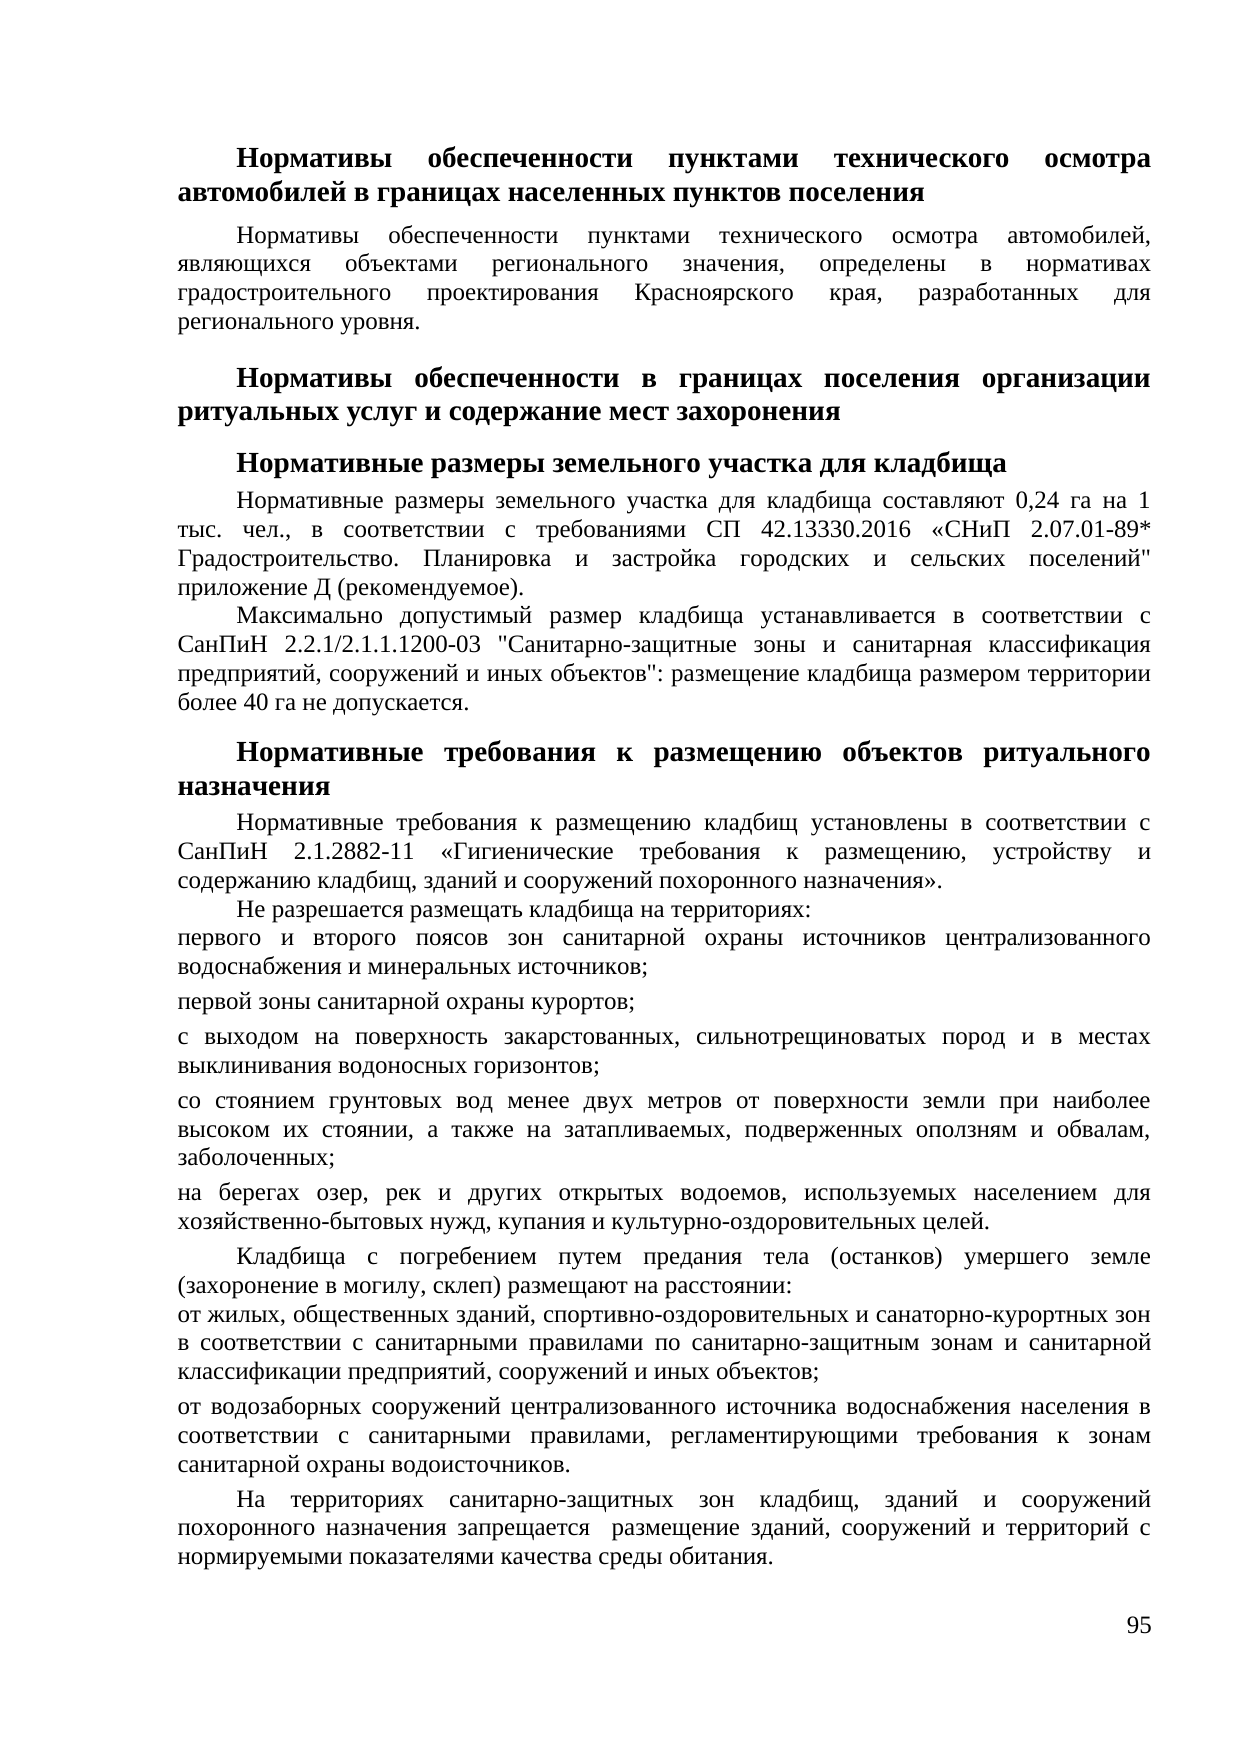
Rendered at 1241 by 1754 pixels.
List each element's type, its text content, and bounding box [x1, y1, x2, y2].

list Нормативные размеры земельного участка для кладбища [177, 446, 1152, 479]
text Нормативы обеспеченности пунктами технического осмотра автомобилей, являющихся объектами регионального значения, определены в нормативах градостроительного проектирования Красноярского края, разработанных для регионального уровня. [177, 220, 1152, 335]
text первой зоны санитарной охраны курортов; [177, 986, 1152, 1015]
text На территориях санитарно-защитных зон кладбищ, зданий и сооружений похоронного назначения запрещается размещение зданий, сооружений и территорий с нормируемыми показателями качества среды обитания. [177, 1484, 1152, 1570]
text первого и второго поясов зон санитарной охраны источников централизованного водоснабжения и минеральных источников; [177, 922, 1152, 980]
text Максимально допустимый размер кладбища устанавливается в соответствии с СанПиН 2.2.1/2.1.1.1200-03 "Санитарно-защитные зоны и санитарная классификация предприятий, сооружений и иных объектов": размещение кладбища размером территории более 40 га не допускается. [177, 600, 1152, 715]
text Не разрешается размещать кладбища на территориях: [177, 894, 1152, 922]
text Нормативные размеры земельного участка для кладбища составляют 0,24 га на 1 тыс. чел., в соответствии с требованиями СП 42.13330.2016 «СНиП 2.07.01-89* Градостроительство. Планировка и застройка городских и сельских поселений" приложение Д (рекомендуемое). [177, 485, 1152, 600]
text с выходом на поверхность закарстованных, сильнотрещиноватых пород и в местах выклинивания водоносных горизонтов; [177, 1021, 1152, 1079]
text Кладбища с погребением путем предания тела (останков) умершего земле (захоронение в могилу, склеп) размещают на расстоянии: [177, 1241, 1152, 1299]
text от водозаборных сооружений централизованного источника водоснабжения населения в соответствии с санитарными правилами, регламентирующими требования к зонам санитарной охраны водоисточников. [177, 1391, 1152, 1477]
text на берегах озер, рек и других открытых водоемов, используемых населением для хозяйственно-бытовых нужд, купания и культурно-оздоровительных целей. [177, 1177, 1152, 1235]
text Нормативы обеспеченности пунктами технического осмотра автомобилей в границах населенных пунктов поселения [177, 140, 1152, 207]
text Нормативные требования к размещению кладбищ установлены в соответствии с СанПиН 2.1.2882-11 «Гигиенические требования к размещению, устройству и содержанию кладбищ, зданий и сооружений похоронного назначения». [177, 807, 1152, 894]
text со стоянием грунтовых вод менее двух метров от поверхности земли при наиболее высоком их стоянии, а также на затапливаемых, подверженных оползням и обвалам, заболоченных; [177, 1085, 1152, 1171]
text Нормативы обеспеченности в границах поселения организации ритуальных услуг и содержание мест захоронения [177, 360, 1152, 427]
text от жилых, общественных зданий, спортивно-оздоровительных и санаторно-курортных зон в соответствии с санитарными правилами по санитарно-защитным зонам и санитарной классификации предприятий, сооружений и иных объектов; [177, 1299, 1152, 1385]
list Нормативные требования к размещению объектов ритуального назначения [177, 734, 1152, 801]
